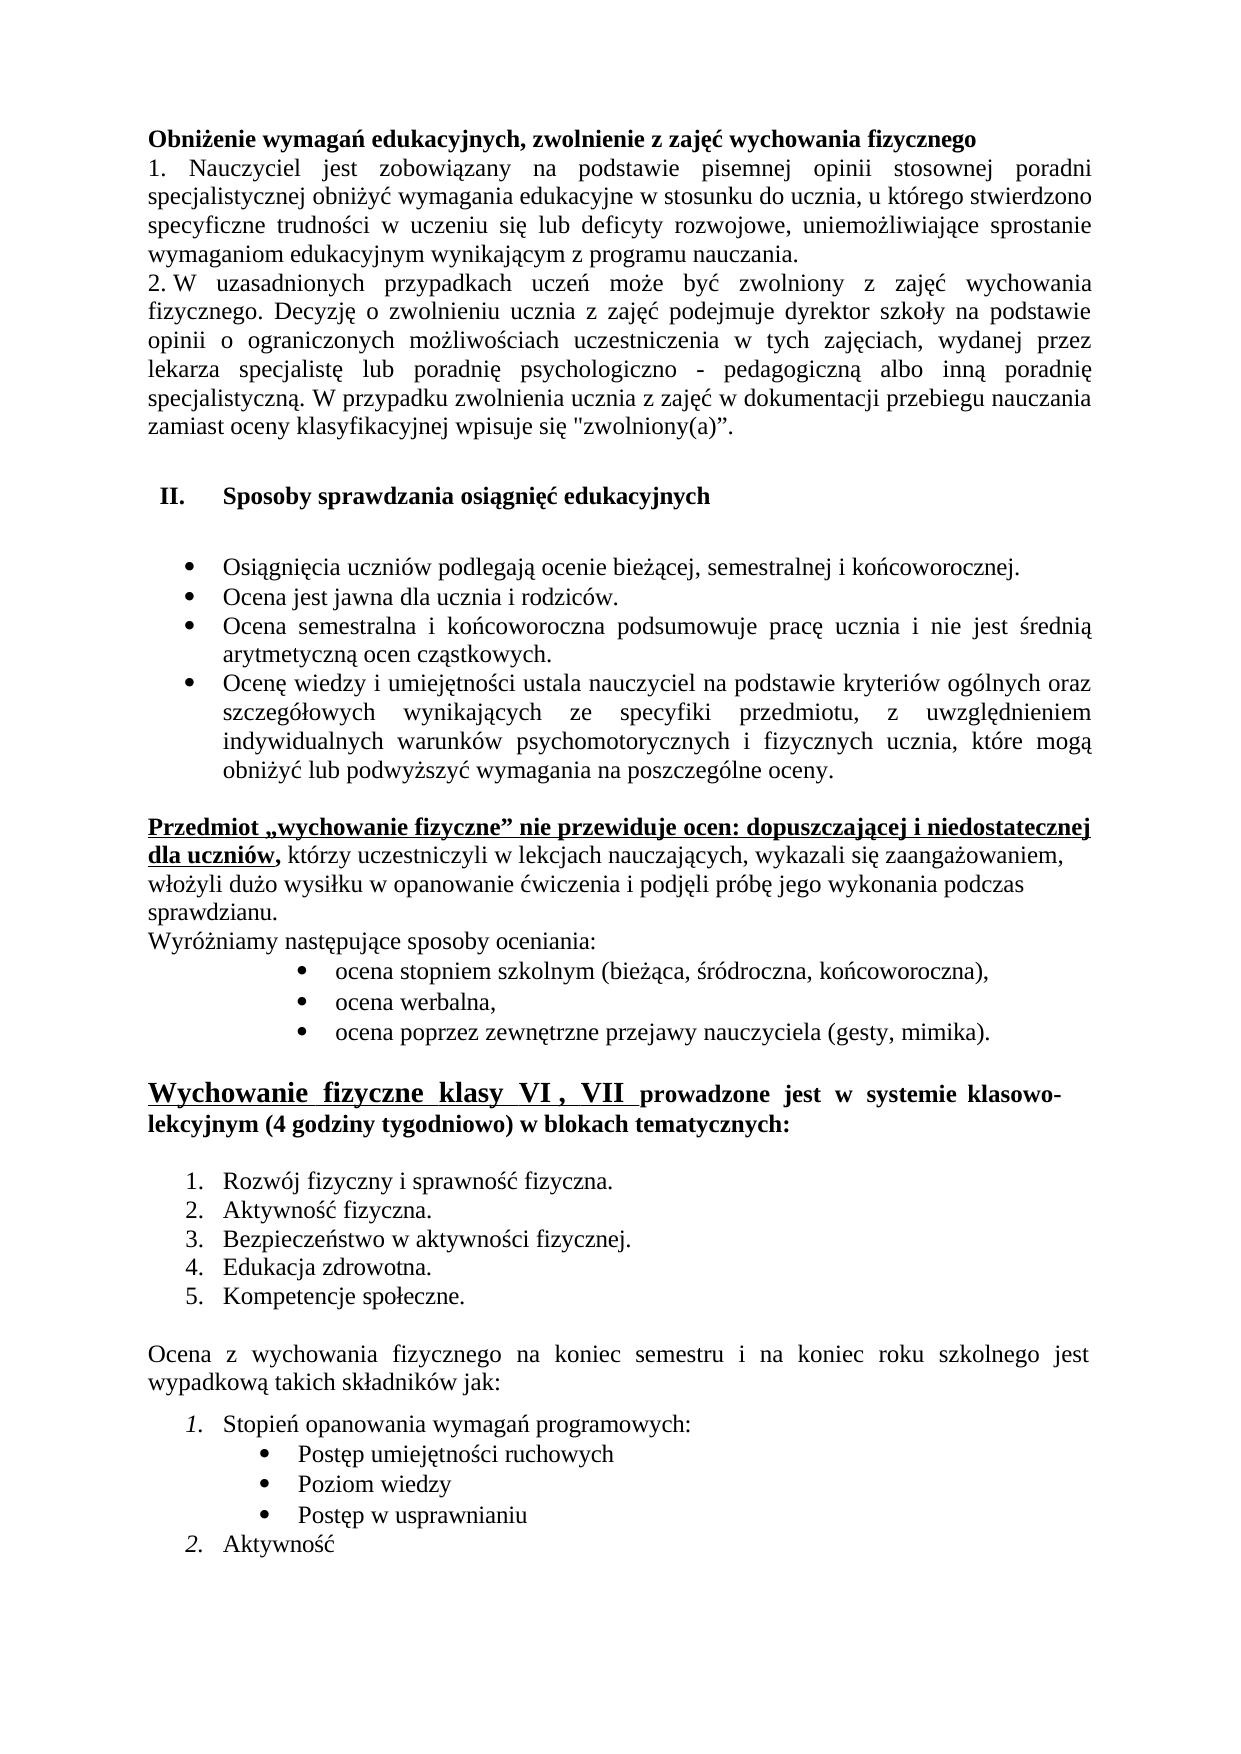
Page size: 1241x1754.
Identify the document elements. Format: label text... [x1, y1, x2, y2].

list Osiągnięcia uczniów podlegają ocenie bieżącej, semestralnej i końcoworocznej. [185, 551, 1148, 581]
list ocena poprzez zewnętrzne przejawy nauczyciela (gesty, mimika). [298, 1016, 1148, 1047]
list Stopień opanowania wymagań programowych: [185, 1409, 1148, 1437]
list ocena stopniem szkolnym (bieżąca, śródroczna, końcoworoczna), [298, 955, 1148, 986]
list Postęp w usprawnianiu [260, 1499, 1148, 1529]
text Ocena z wychowania fizycznego na koniec semestru i na koniec roku szkolnego jest wypadkową takich składników jak: [148, 1339, 1148, 1396]
text Wyróżniamy następujące sposoby oceniania: [148, 926, 1148, 955]
list Ocena semestralna i końcoworoczna podsumowuje pracę ucznia i nie jest średnią arytmetyczną ocen cząstkowych. [185, 612, 1093, 668]
list Postęp umiejętności ruchowych [260, 1438, 1148, 1468]
list Poziom wiedzy [260, 1468, 1148, 1499]
list Aktywność fizyczna. [185, 1195, 1148, 1224]
list Edukacja zdrowotna. [185, 1252, 1148, 1281]
list Aktywność [185, 1529, 1148, 1558]
list Bezpieczeństwo w aktywności fizycznej. [185, 1224, 1148, 1252]
list Kompetencje społeczne. [185, 1281, 1148, 1310]
list Nauczyciel jest zobowiązany na podstawie pisemnej opinii stosownej poradni specjalistycznej obniżyć wymagania edukacyjne w stosunku do ucznia, u którego stwierdzono specyficzne trudności w uczeniu się lub deficyty rozwojowe, uniemożliwiające sprostanie wymaganiom edukacyjnym wynikającym z programu nauczania. [148, 153, 1093, 268]
subtitle Sposoby sprawdzania osiągnięć edukacyjnych [159, 481, 1148, 510]
list W uzasadnionych przypadkach uczeń może być zwolniony z zajęć wychowania fizycznego. Decyzję o zwolnieniu ucznia z zajęć podejmuje dyrektor szkoły na podstawie opinii o ograniczonych możliwościach uczestniczenia w tych zajęciach, wydanej przez lekarza specjalistę lub poradnię psychologiczno - pedagogiczną albo inną poradnię specjalistyczną. W przypadku zwolnienia ucznia z zajęć w dokumentacji przebiegu nauczania zamiast oceny klasyfikacyjnej wpisuje się "zwolniony(a)”. [148, 268, 1092, 440]
subtitle Obniżenie wymagań edukacyjnych, zwolnienie z zajęć wychowania fizycznego [148, 124, 1148, 153]
list Ocenę wiedzy i umiejętności ustala nauczyciel na podstawie kryteriów ogólnych oraz szczegółowych wynikających ze specyfiki przedmiotu, z uwzględnieniem indywidualnych warunków psychomotorycznych i fizycznych ucznia, które mogą obniżyć lub podwyższyć wymagania na poszczególne oceny. [185, 668, 1092, 783]
list ocena werbalna, [298, 986, 1148, 1016]
text Przedmiot „wychowanie fizyczne” nie przewiduje ocen: dopuszczającej i niedostatecznej dla uczniów, którzy uczestniczyli w lekcjach nauczających, wykazali się zaangażowaniem, włożyli dużo wysiłku w opanowanie ćwiczenia i podjęli próbę jego wykonania podczas sprawdzianu. [148, 813, 1117, 926]
list Rozwój fizyczny i sprawność fizyczna. [185, 1166, 1148, 1195]
list Ocena jest jawna dla ucznia i rodziców. [185, 581, 1148, 612]
text Wychowanie fizyczne klasy VI , VII prowadzone jest w systemie klasowo- lekcyjnym (4 godziny tygodniowo) w blokach tematycznych: [148, 1076, 1148, 1138]
